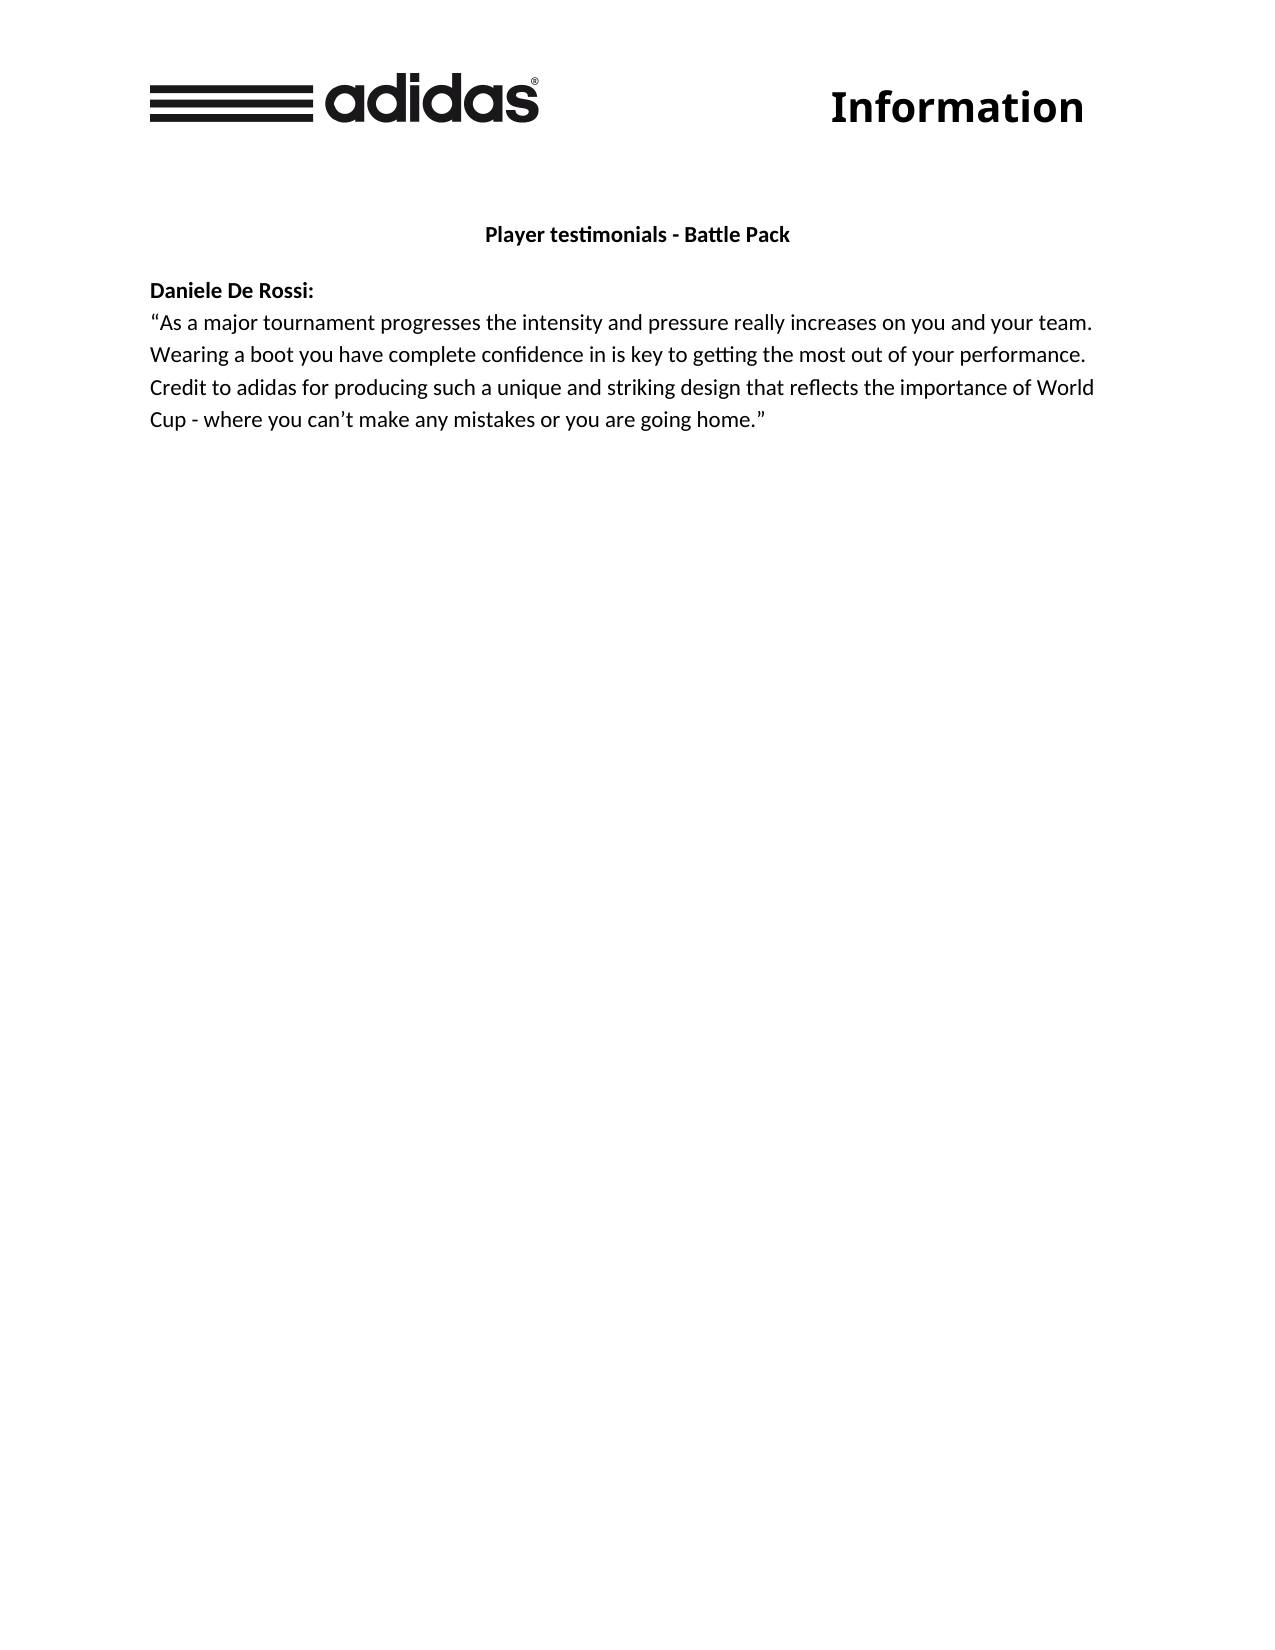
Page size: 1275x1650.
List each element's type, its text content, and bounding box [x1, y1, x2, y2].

text Player testimonials - Battle Pack [150, 220, 1125, 248]
text Daniele De Rossi: [150, 276, 1125, 304]
picture [150, 73, 539, 123]
text “As a major tournament progresses the intensity and pressure really increases on you and your team. Wearing a boot you have complete confidence in is key to getting the most out of your performance. Credit to adidas for producing such a unique and striking design that reflects the importance of World Cup - where you can’t make any mistakes or you are going home.” [150, 308, 1125, 433]
